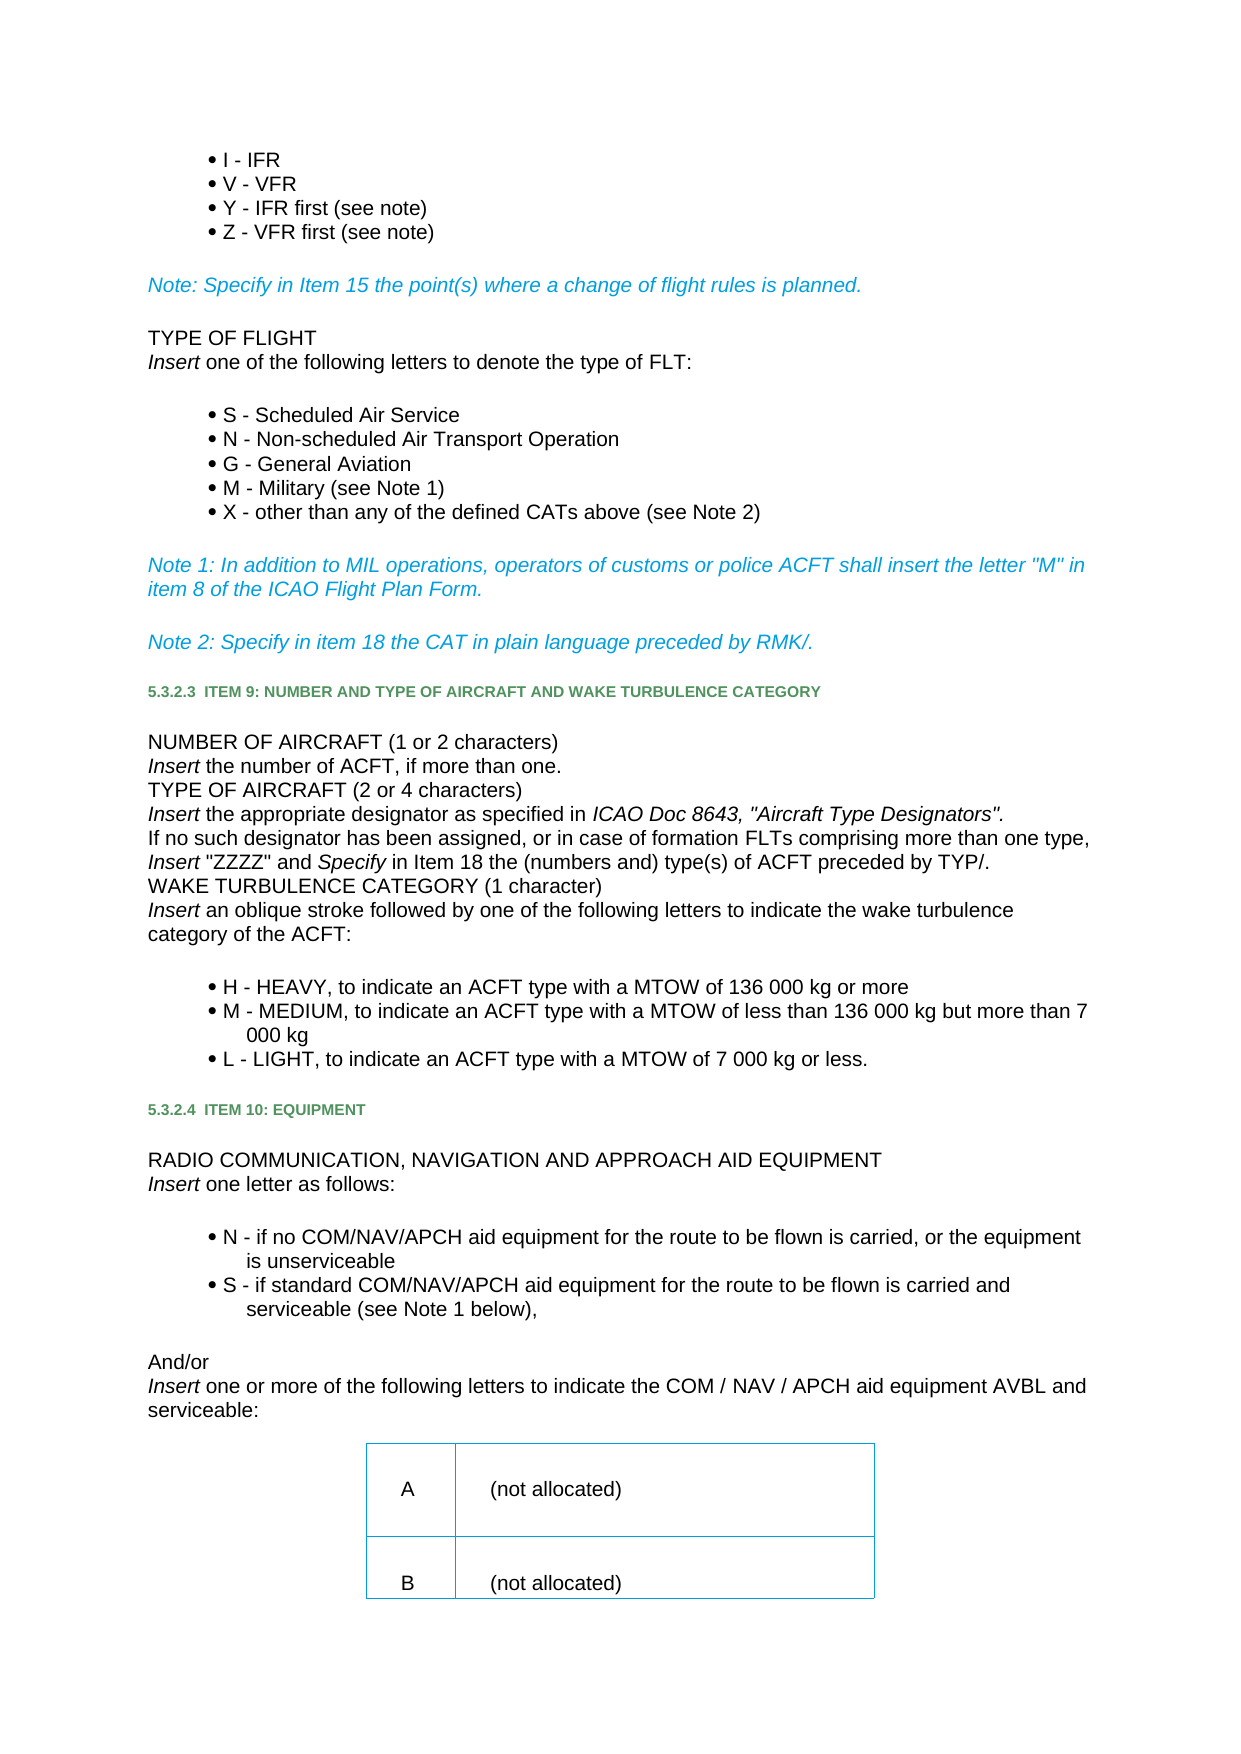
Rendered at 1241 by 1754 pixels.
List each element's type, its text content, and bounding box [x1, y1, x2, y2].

text And/or [148, 1350, 1093, 1374]
text Note: Specify in Item 15 the point(s) where a change of flight rules is planned. [148, 273, 1093, 297]
table_cell (not allocated) [456, 1537, 874, 1598]
list X - other than any of the defined CATs above (see Note 2) [208, 499, 1093, 523]
table_cell B [367, 1537, 455, 1598]
list Z - VFR first (see note) [208, 220, 1093, 244]
text 5.3.2.4 ITEM 10: EQUIPMENT [148, 1100, 1093, 1118]
text Insert one or more of the following letters to indicate the COM / NAV / APCH aid equipment AVBL and serviceable: [148, 1374, 1093, 1422]
list L - LIGHT, to indicate an ACFT type with a MTOW of 7 000 kg or less. [208, 1047, 1093, 1071]
list M - MEDIUM, to indicate an ACFT type with a MTOW of less than 136 000 kg but more than 7 000 kg [208, 999, 1093, 1047]
text Insert the appropriate designator as specified in ICAO Doc 8643, "Aircraft Type Designators". [148, 802, 1093, 826]
text Note 2: Specify in item 18 the CAT in plain language preceded by RMK/. [148, 630, 1093, 654]
text If no such designator has been assigned, or in case of formation FLTs comprising more than one type, [148, 826, 1093, 850]
list I - IFR [208, 148, 1093, 172]
text Note 1: In addition to MIL operations, operators of customs or police ACFT shall insert the letter "M" in item 8 of the ICAO Flight Plan Form. [148, 553, 1093, 601]
list Y - IFR first (see note) [208, 196, 1093, 220]
list H - HEAVY, to indicate an ACFT type with a MTOW of 136 000 kg or more [208, 975, 1093, 999]
list S - Scheduled Air Service [208, 403, 1093, 427]
text Insert one letter as follows: [148, 1171, 1093, 1195]
text 5.3.2.3 ITEM 9: NUMBER AND TYPE OF AIRCRAFT AND WAKE TURBULENCE CATEGORY [148, 683, 1093, 701]
text Insert one of the following letters to denote the type of FLT: [148, 350, 1093, 374]
list V - VFR [208, 172, 1093, 196]
text Insert "ZZZZ" and Specify in Item 18 the (numbers and) type(s) of ACFT preceded by TYP/. [148, 850, 1093, 874]
list N - Non-scheduled Air Transport Operation [208, 427, 1093, 451]
text WAKE TURBULENCE CATEGORY (1 character) [148, 874, 1093, 898]
text TYPE OF FLIGHT [148, 326, 1093, 350]
list M - Military (see Note 1) [208, 475, 1093, 499]
text NUMBER OF AIRCRAFT (1 or 2 characters) [148, 730, 1093, 754]
table_header A [367, 1444, 455, 1536]
list N - if no COM/NAV/APCH aid equipment for the route to be flown is carried, or the equipment is unserviceable [208, 1224, 1093, 1272]
text Insert an oblique stroke followed by one of the following letters to indicate the wake turbulence category of the ACFT: [148, 898, 1093, 946]
list S - if standard COM/NAV/APCH aid equipment for the route to be flown is carried and serviceable (see Note 1 below), [208, 1272, 1093, 1321]
table_header (not allocated) [456, 1444, 874, 1536]
text TYPE OF AIRCRAFT (2 or 4 characters) [148, 778, 1093, 802]
text Insert the number of ACFT, if more than one. [148, 754, 1093, 778]
text RADIO COMMUNICATION, NAVIGATION AND APPROACH AID EQUIPMENT [148, 1147, 1093, 1171]
list G - General Aviation [208, 451, 1093, 475]
